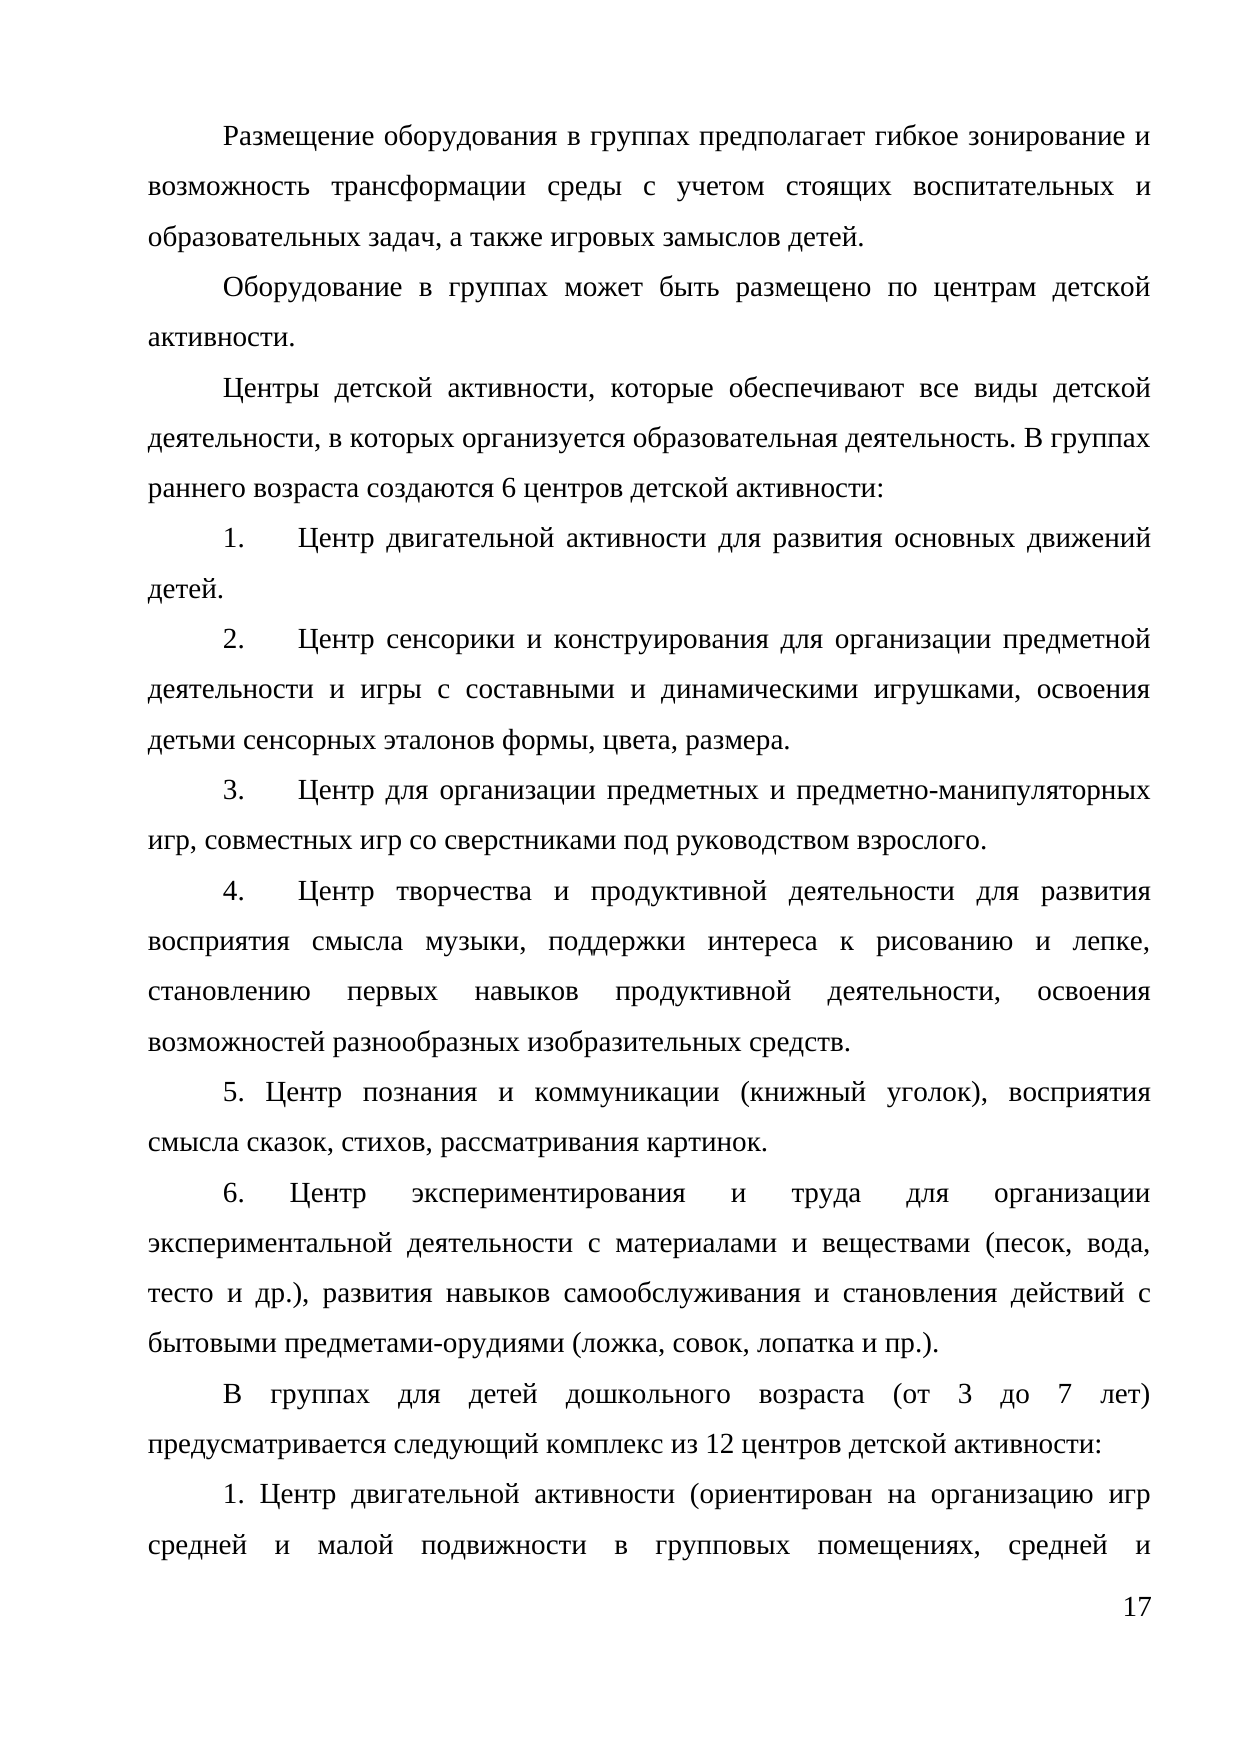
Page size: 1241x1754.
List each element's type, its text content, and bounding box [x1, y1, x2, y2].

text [148, 1477, 1152, 1560]
text Размещение оборудования в группах предполагает гибкое зонирование и возможность трансформации среды с учетом стоящих воспитательных и образовательных задач, а также игровых замыслов детей. [148, 118, 1152, 252]
text 3. Центр для организации предметных и предметно-манипуляторных игр, совместных игр со сверстниками под руководством взрослого. [148, 772, 1152, 856]
text Оборудование в группах может быть размещено по центрам детской активности. [148, 269, 1152, 353]
text 5. Центр познания и коммуникации (книжный уголок), восприятия смысла сказок, стихов, рассматривания картинок. [148, 1074, 1152, 1158]
text В группах для детей дошкольного возраста (от 3 до 7 лет) предусматривается следующий комплекс из 12 центров детской активности: [148, 1376, 1152, 1460]
text 1. Центр двигательной активности для развития основных движений детей. [148, 521, 1152, 604]
text Центры детской активности, которые обеспечивают все виды детской деятельности, в которых организуется образовательная деятельность. В группах раннего возраста создаются 6 центров детской активности: [148, 370, 1152, 504]
text 4. Центр творчества и продуктивной деятельности для развития восприятия смысла музыки, поддержки интереса к рисованию и лепке, становлению первых навыков продуктивной деятельности, освоения возможностей разнообразных изобразительных средств. [148, 873, 1152, 1057]
text 6. Центр экспериментирования и труда для организации экспериментальной деятельности с материалами и веществами (песок, вода, тесто и др.), развития навыков самообслуживания и становления действий с бытовыми предметами-орудиями (ложка, совок, лопатка и пр.). [148, 1175, 1152, 1359]
text 2. Центр сенсорики и конструирования для организации предметной деятельности и игры с составными и динамическими игрушками, освоения детьми сенсорных эталонов формы, цвета, размера. [148, 621, 1152, 755]
